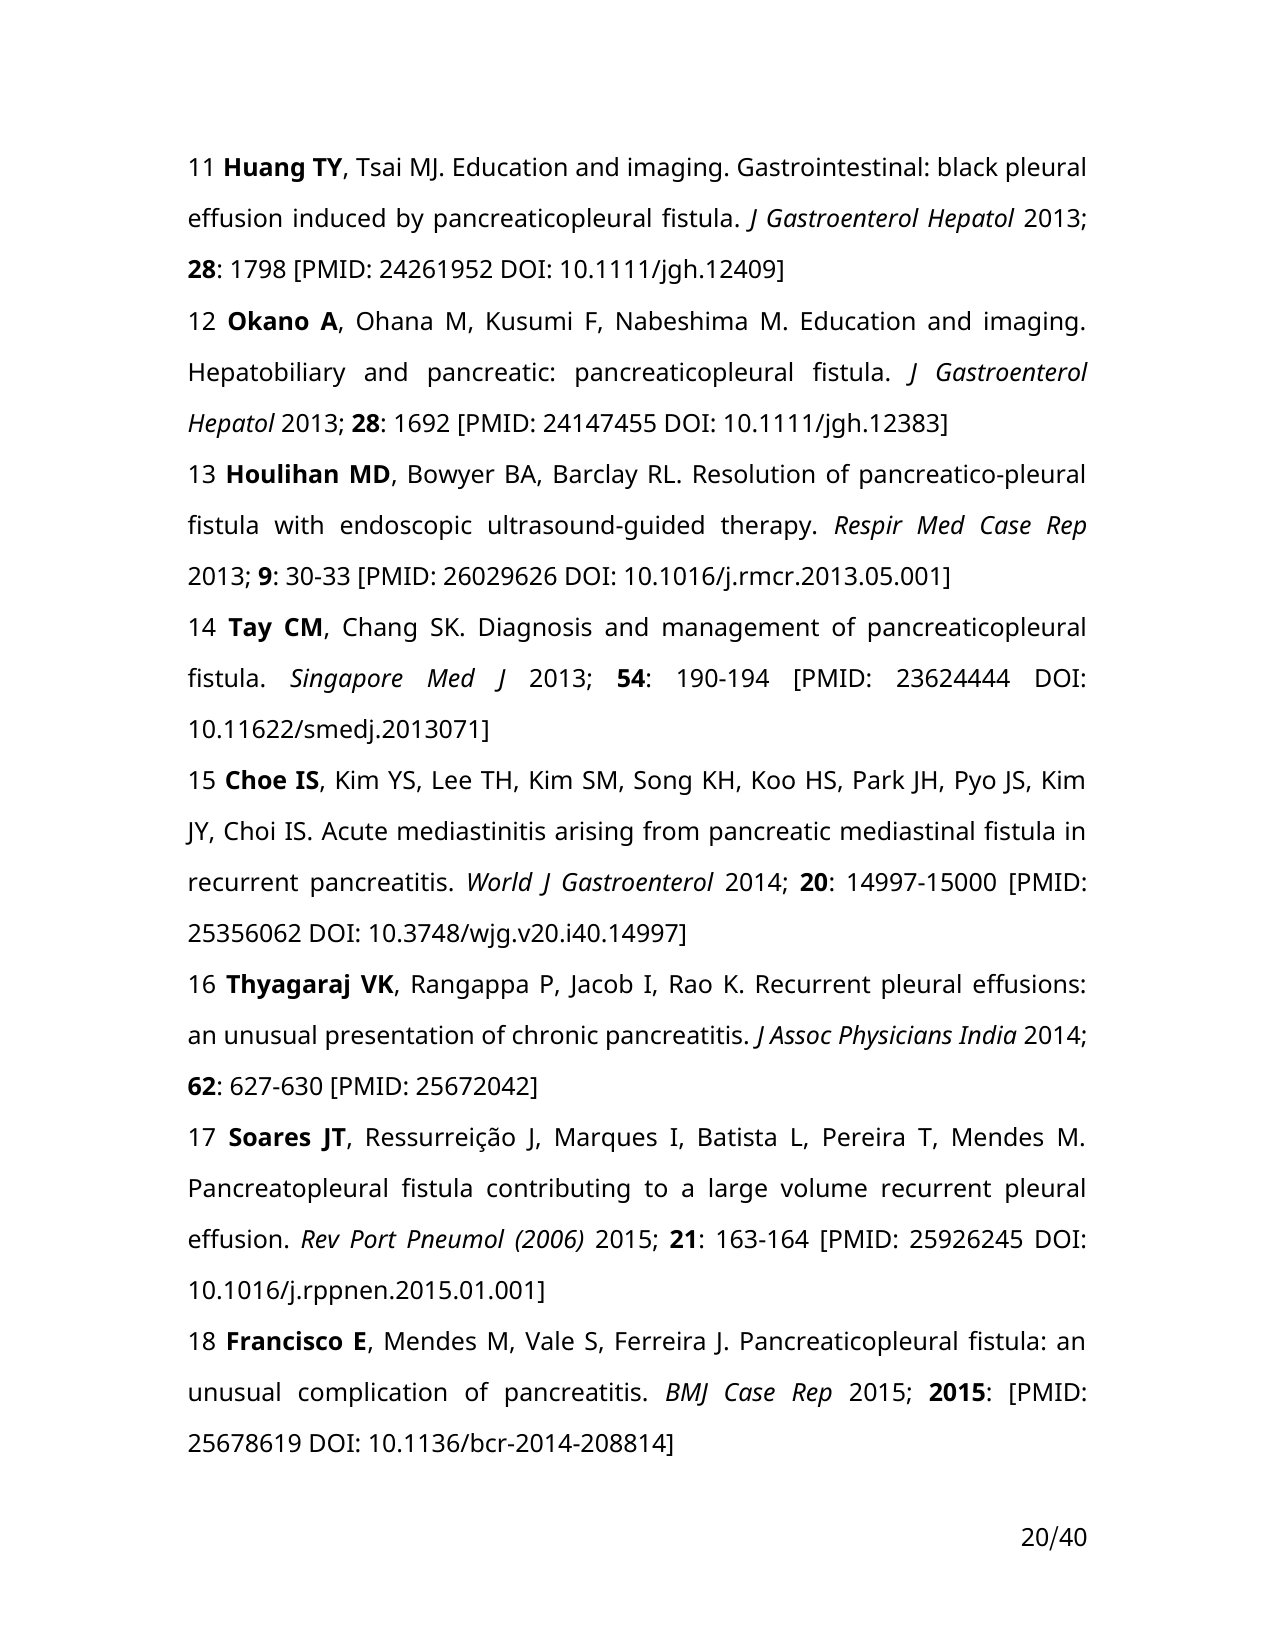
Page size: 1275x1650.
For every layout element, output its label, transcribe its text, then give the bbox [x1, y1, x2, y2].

text 13 Houlihan MD, Bowyer BA, Barclay RL. Resolution of pancreatico-pleural fistula with endoscopic ultrasound-guided therapy. Respir Med Case Rep 2013; 9: 30-33 [PMID: 26029626 DOI: 10.1016/j.rmcr.2013.05.001] [187, 456, 1087, 592]
text 17 Soares JT, Ressurreição J, Marques I, Batista L, Pereira T, Mendes M. Pancreatopleural fistula contributing to a large volume recurrent pleural effusion. Rev Port Pneumol (2006) 2015; 21: 163-164 [PMID: 25926245 DOI: 10.1016/j.rppnen.2015.01.001] [187, 1120, 1087, 1307]
text 11 Huang TY, Tsai MJ. Education and imaging. Gastrointestinal: black pleural effusion induced by pancreaticopleural fistula. J Gastroenterol Hepatol 2013; 28: 1798 [PMID: 24261952 DOI: 10.1111/jgh.12409] [187, 150, 1087, 286]
text 16 Thyagaraj VK, Rangappa P, Jacob I, Rao K. Recurrent pleural effusions: an unusual presentation of chronic pancreatitis. J Assoc Physicians India 2014; 62: 627-630 [PMID: 25672042] [187, 967, 1087, 1103]
text 15 Choe IS, Kim YS, Lee TH, Kim SM, Song KH, Koo HS, Park JH, Pyo JS, Kim JY, Choi IS. Acute mediastinitis arising from pancreatic mediastinal fistula in recurrent pancreatitis. World J Gastroenterol 2014; 20: 14997-15000 [PMID: 25356062 DOI: 10.3748/wjg.v20.i40.14997] [187, 762, 1087, 950]
text 12 Okano A, Ohana M, Kusumi F, Nabeshima M. Education and imaging. Hepatobiliary and pancreatic: pancreaticopleural fistula. J Gastroenterol Hepatol 2013; 28: 1692 [PMID: 24147455 DOI: 10.1111/jgh.12383] [187, 303, 1087, 439]
text 14 Tay CM, Chang SK. Diagnosis and management of pancreaticopleural fistula. Singapore Med J 2013; 54: 190-194 [PMID: 23624444 DOI: 10.11622/smedj.2013071] [187, 609, 1087, 746]
text 18 Francisco E, Mendes M, Vale S, Ferreira J. Pancreaticopleural fistula: an unusual complication of pancreatitis. BMJ Case Rep 2015; 2015: [PMID: 25678619 DOI: 10.1136/bcr-2014-208814] [187, 1324, 1087, 1460]
